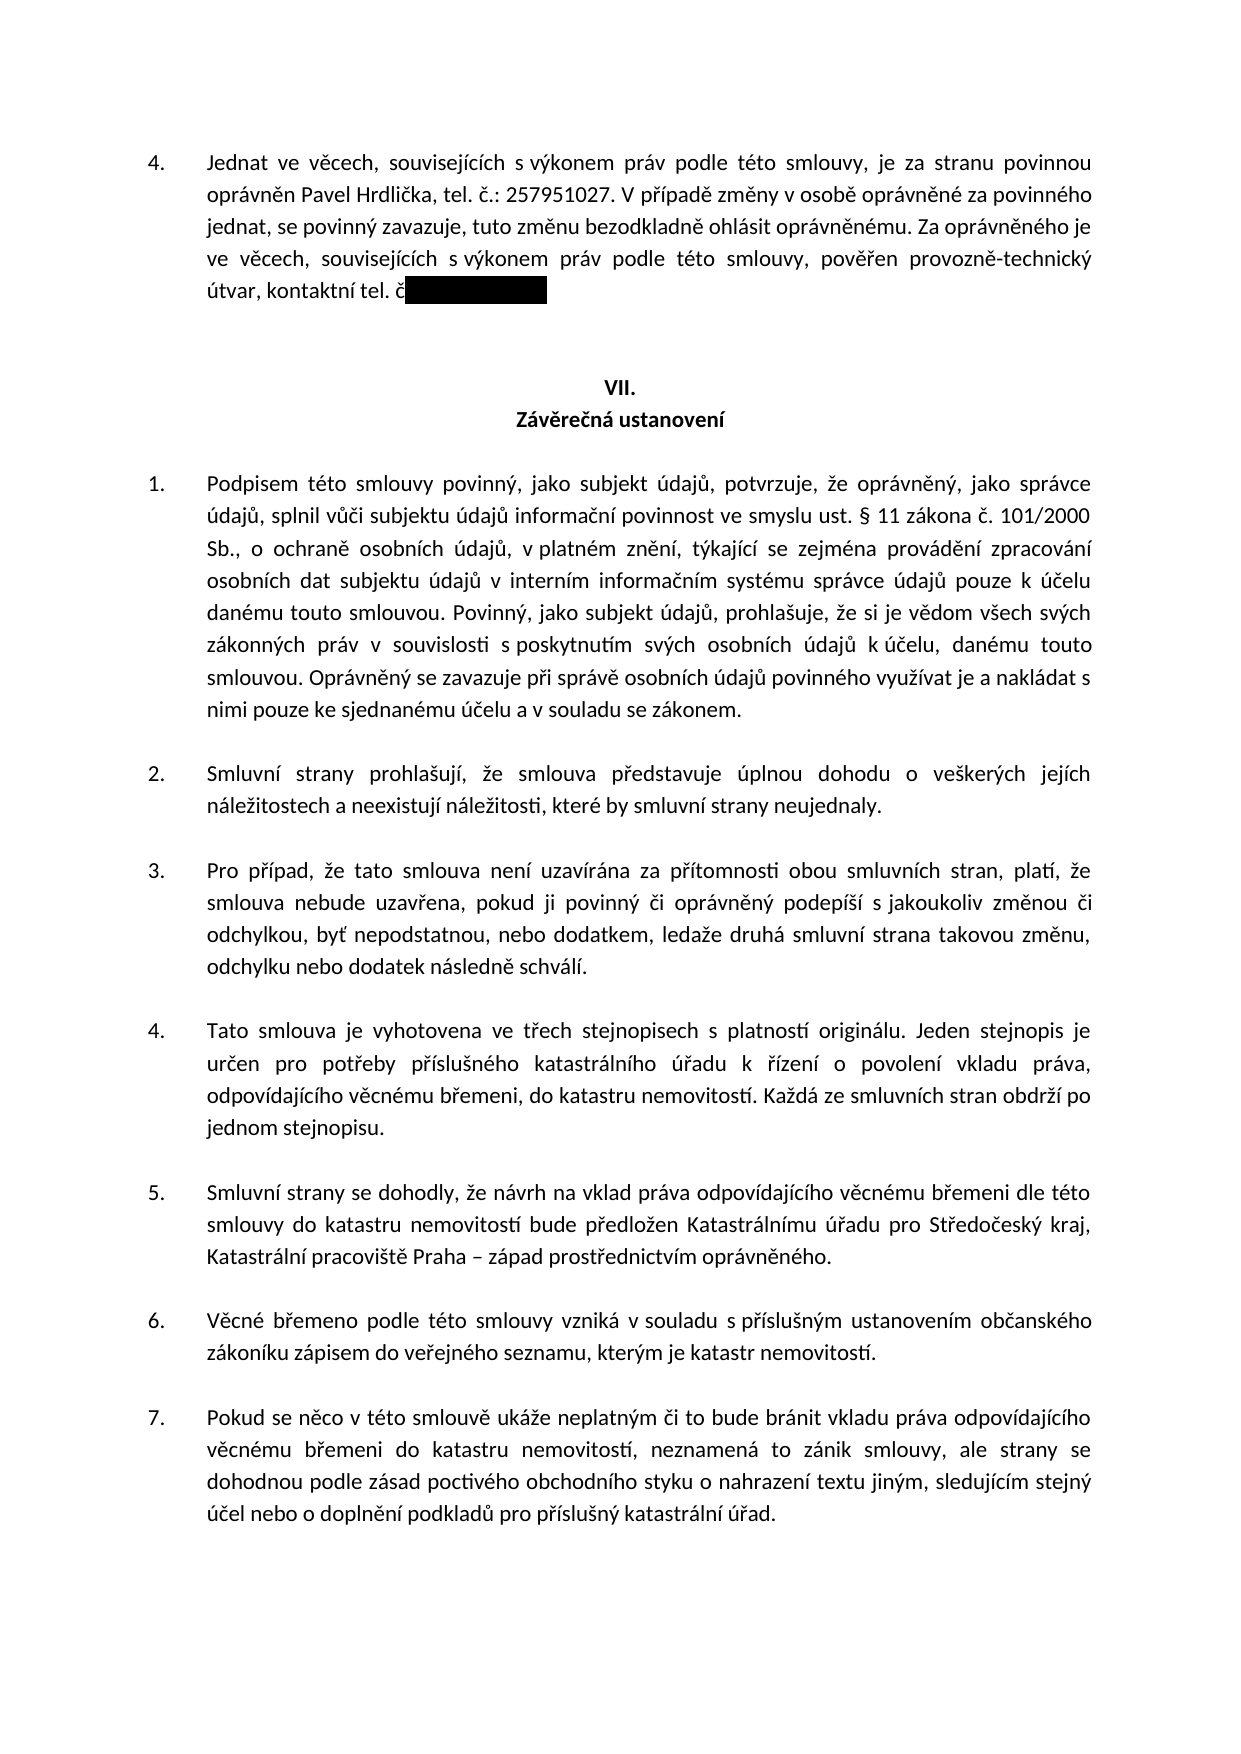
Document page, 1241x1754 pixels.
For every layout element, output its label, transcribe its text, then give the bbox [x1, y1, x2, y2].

text VII. [148, 373, 1093, 401]
list Smluvní strany prohlašují, že smlouva představuje úplnou dohodu o veškerých jejích náležitostech a neexistují náležitosti, které by smluvní strany neujednaly. [148, 759, 1093, 819]
list Jednat ve věcech, souvisejících s výkonem práv podle této smlouvy, je za stranu povinnou oprávněn Pavel Hrdlička, tel. č.: 257951027. V případě změny v osobě oprávněné za povinného jednat, se povinný zavazuje, tuto změnu bezodkladně ohlásit oprávněnému. Za oprávněného je ve věcech, souvisejících s výkonem práv podle této smlouvy, pověřen provozně-technický útvar, kontaktní tel. č''' '''''''''''''''''''''''' [148, 148, 1093, 304]
list Pokud se něco v této smlouvě ukáže neplatným či to bude bránit vkladu práva odpovídajícího věcnému břemeni do katastru nemovitostí, neznamená to zánik smlouvy, ale strany se dohodnou podle zásad poctivého obchodního styku o nahrazení textu jiným, sledujícím stejný účel nebo o doplnění podkladů pro příslušný katastrální úřad. [148, 1403, 1093, 1527]
list Věcné břemeno podle této smlouvy vzniká v souladu s příslušným ustanovením občanského zákoníku zápisem do veřejného seznamu, kterým je katastr nemovitostí. [148, 1306, 1093, 1367]
list Tato smlouva je vyhotovena ve třech stejnopisech s platností originálu. Jeden stejnopis je určen pro potřeby příslušného katastrálního úřadu k řízení o povolení vkladu práva, odpovídajícího věcnému břemeni, do katastru nemovitostí. Každá ze smluvních stran obdrží po jednom stejnopisu. [148, 1017, 1093, 1141]
text Závěrečná ustanovení [148, 405, 1093, 433]
list Pro případ, že tato smlouva není uzavírána za přítomnosti obou smluvních stran, platí, že smlouva nebude uzavřena, pokud ji povinný či oprávněný podepíší s jakoukoliv změnou či odchylkou, byť nepodstatnou, nebo dodatkem, ledaže druhá smluvní strana takovou změnu, odchylku nebo dodatek následně schválí. [148, 856, 1093, 980]
list Smluvní strany se dohodly, že návrh na vklad práva odpovídajícího věcnému břemeni dle této smlouvy do katastru nemovitostí bude předložen Katastrálnímu úřadu pro Středočeský kraj, Katastrální pracoviště Praha – západ prostřednictvím oprávněného. [148, 1178, 1093, 1270]
list Podpisem této smlouvy povinný, jako subjekt údajů, potvrzuje, že oprávněný, jako správce údajů, splnil vůči subjektu údajů informační povinnost ve smyslu ust. § 11 zákona č. 101/2000 Sb., o ochraně osobních údajů, v platném znění, týkající se zejména provádění zpracování osobních dat subjektu údajů v interním informačním systému správce údajů pouze k účelu danému touto smlouvou. Povinný, jako subjekt údajů, prohlašuje, že si je vědom všech svých zákonných práv v souvislosti s poskytnutím svých osobních údajů k účelu, danému touto smlouvou. Oprávněný se zavazuje při správě osobních údajů povinného využívat je a nakládat s nimi pouze ke sjednanému účelu a v souladu se zákonem. [148, 469, 1093, 723]
